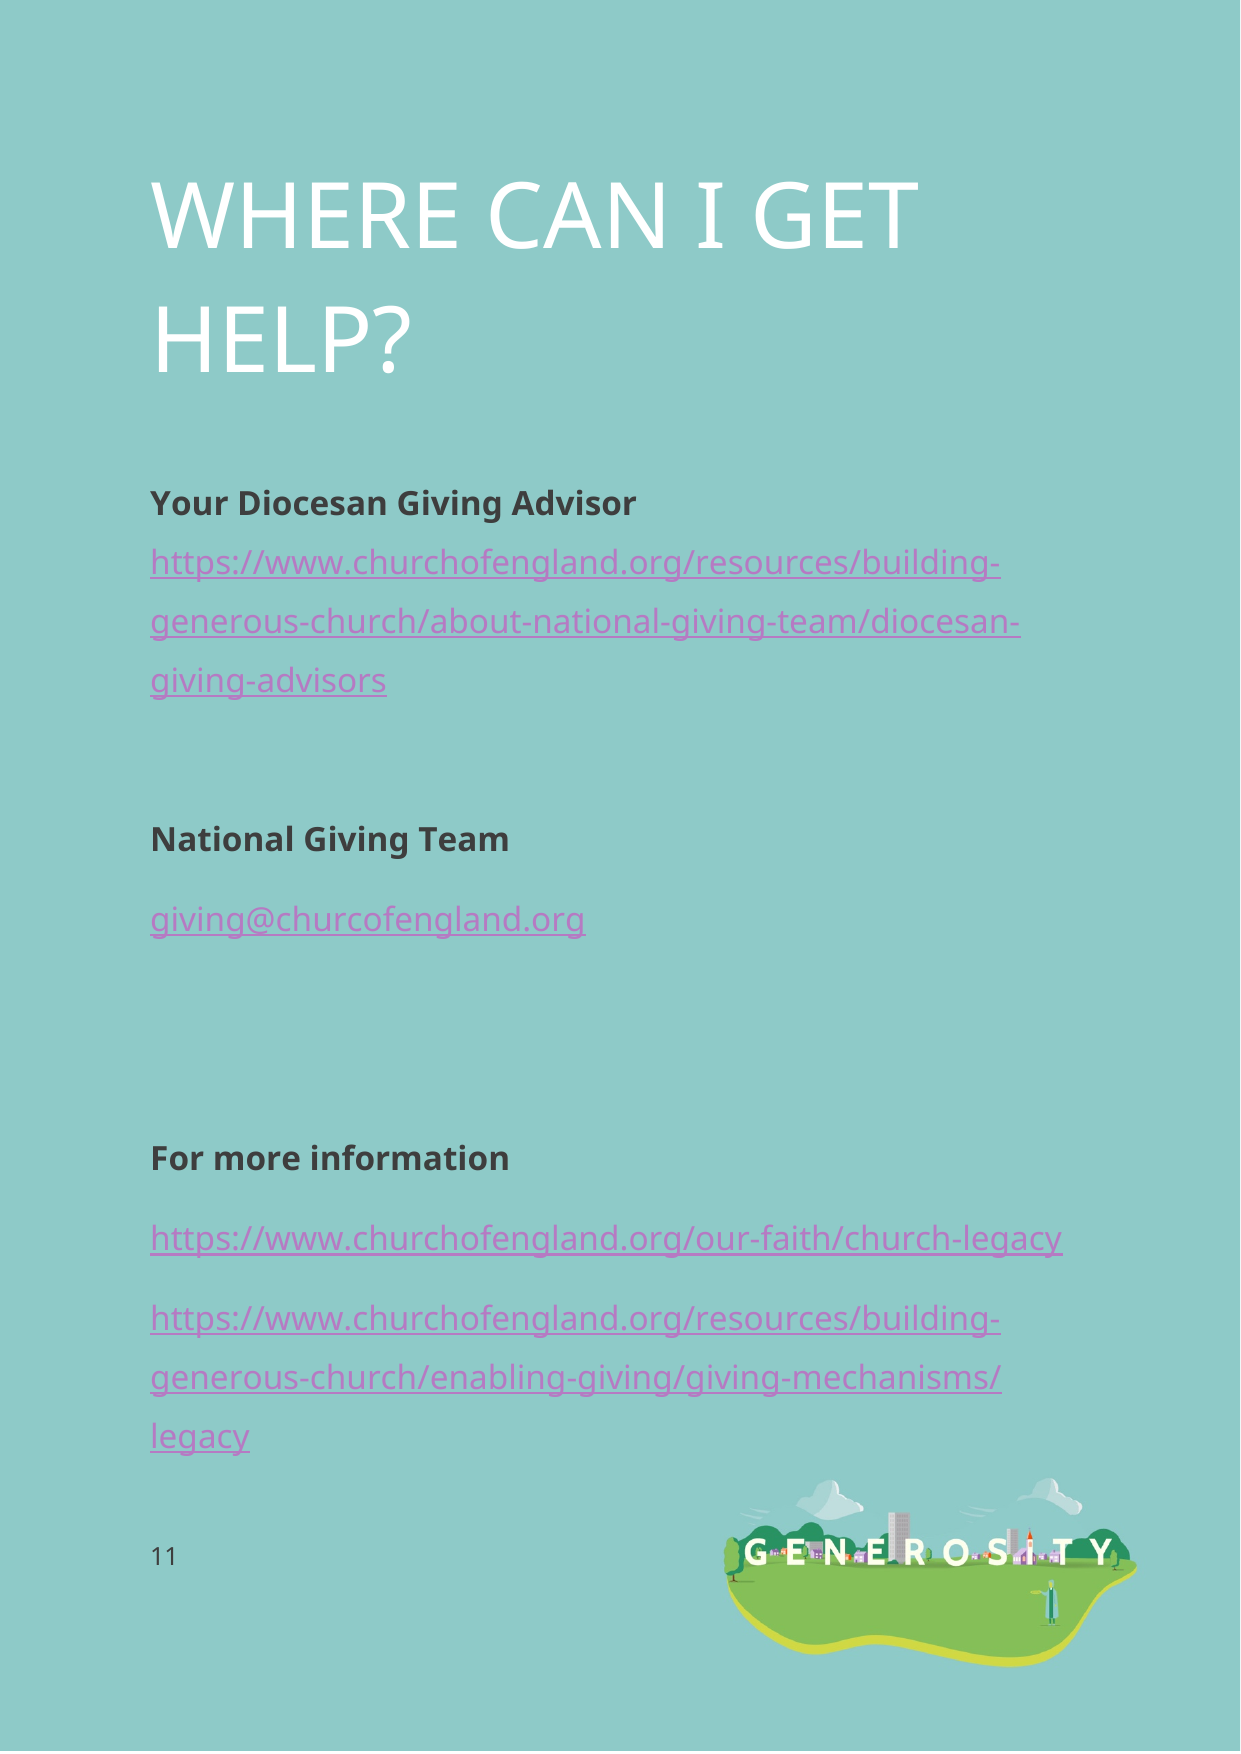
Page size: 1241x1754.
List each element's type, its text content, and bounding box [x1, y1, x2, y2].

text National Giving Team [150, 816, 1090, 861]
picture [0, 0, 1241, 1751]
text giving@churcofengland.org [150, 896, 1090, 941]
text For more information [150, 1135, 1090, 1181]
text https://www.churchofengland.org/resources/building-generous-church/enabling-giving/giving-mechanisms/legacy [150, 1295, 1090, 1458]
text Your Diocesan Giving Advisor https://www.churchofengland.org/resources/building-generous-church/about-national-giving-team/diocesan-giving-advisors [150, 479, 1090, 702]
subtitle Where can I get help? [150, 150, 1090, 400]
text https://www.churchofengland.org/our-faith/church-legacy [150, 1215, 1090, 1260]
